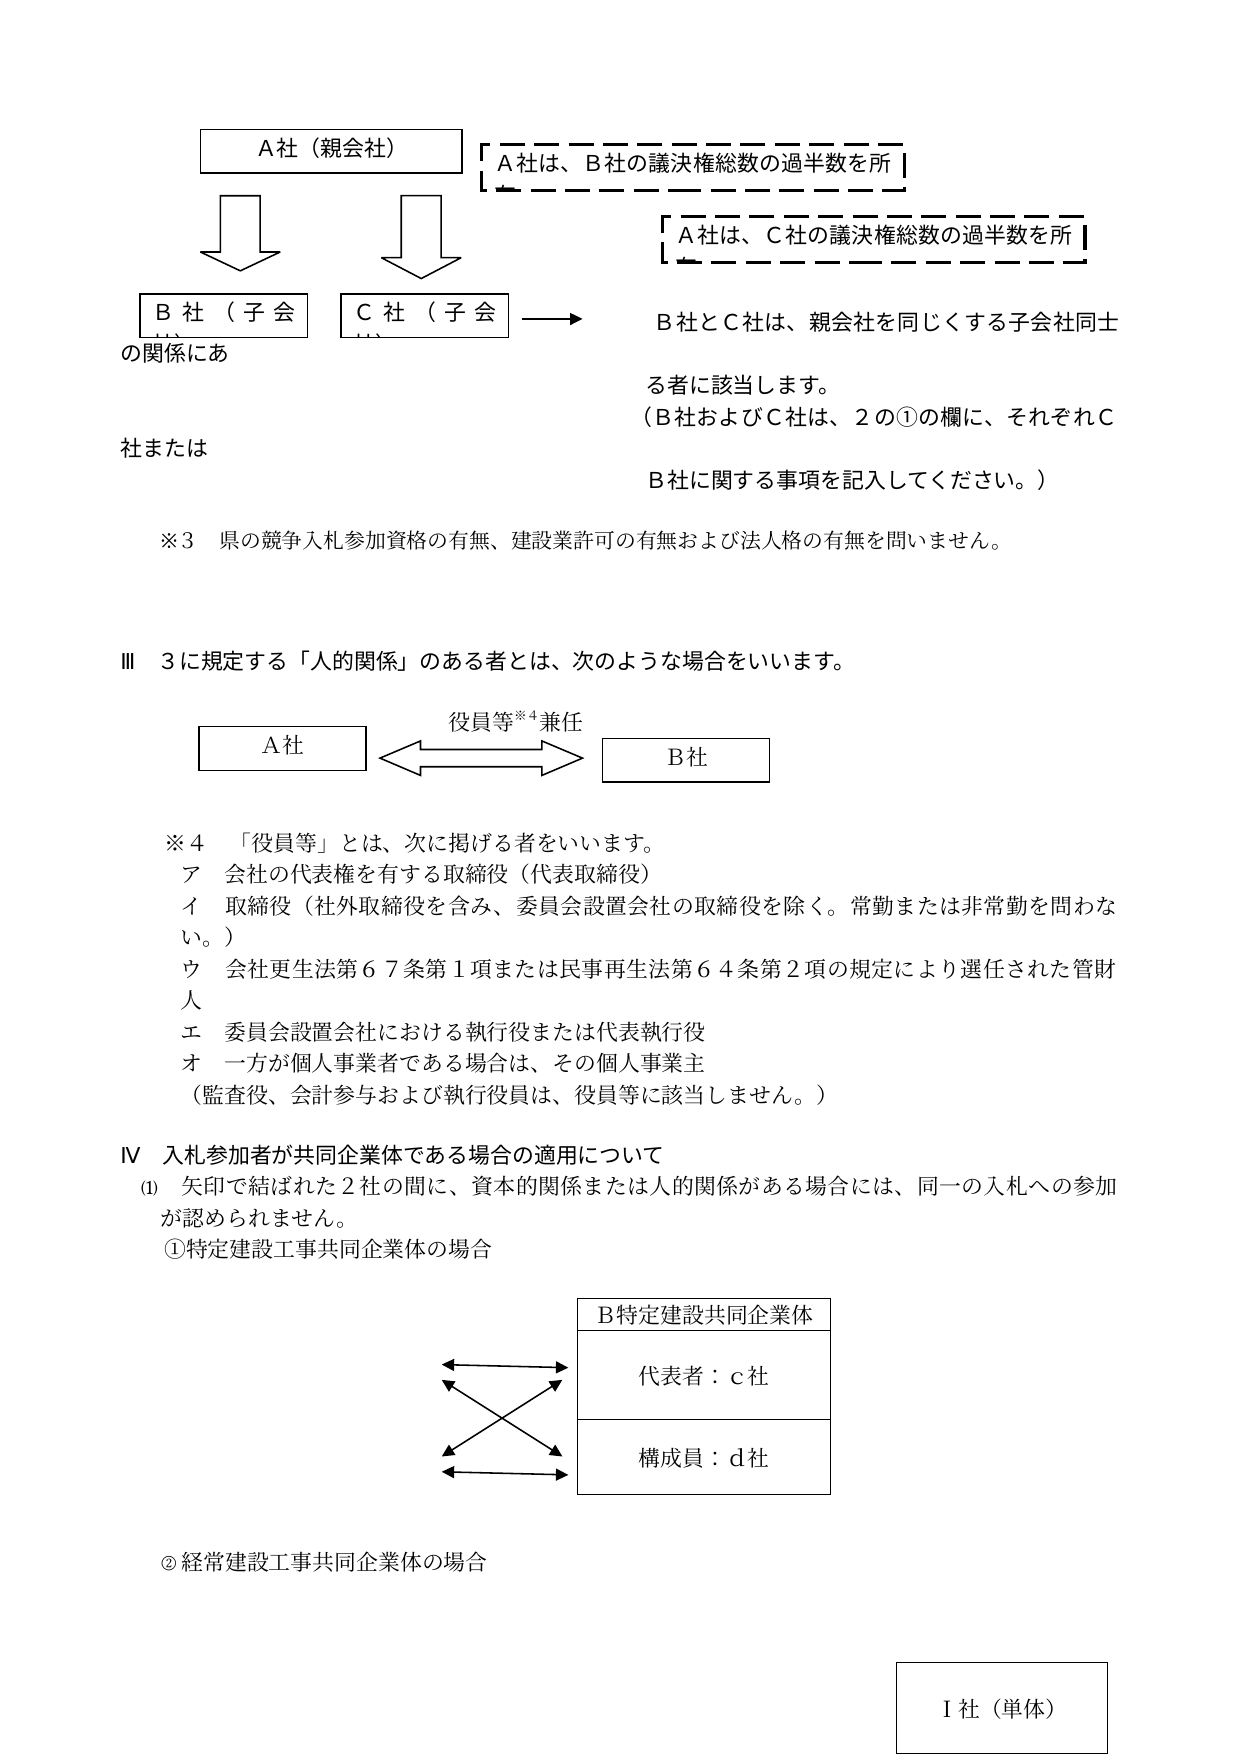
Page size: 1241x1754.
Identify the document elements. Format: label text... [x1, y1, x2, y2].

table_cell 代表者：ｃ社 [578, 1331, 830, 1419]
table_cell 構成員：ｄ社 [578, 1420, 830, 1494]
text 役員等※４兼任 [120, 705, 1120, 737]
text （Ｂ社およびＣ社は、２の①の欄に、それぞれＣ社または [120, 399, 1120, 463]
text ※３ 県の競争入札参加資格の有無、建設業許可の有無および法人格の有無を問いません。 [160, 524, 1120, 554]
text イ 取締役（社外取締役を含み、委員会設置会社の取締役を除く。常勤または非常勤を問わない。） [180, 889, 1120, 952]
table_header Ｉ社（単体） [897, 1663, 1107, 1753]
table_header Ｂ特定建設共同企業体 [578, 1299, 830, 1330]
text ※４ 「役員等」とは、次に掲げる者をいいます。 [120, 826, 1120, 858]
text Ｂ社とＣ社は、親会社を同じくする子会社同士の関係にあ [120, 304, 1120, 368]
text ア 会社の代表権を有する取締役（代表取締役） [180, 858, 1120, 889]
text ②経常建設工事共同企業体の場合 [120, 1545, 1120, 1577]
text Ⅳ 入札参加者が共同企業体である場合の適用について [120, 1138, 1120, 1169]
text る者に該当します。 [120, 368, 1120, 399]
text エ 委員会設置会社における執行役または代表執行役 [180, 1015, 1120, 1046]
text ⑴ 矢印で結ばれた２社の間に、資本的関係または人的関係がある場合には、同一の入札への参加が認められません。 [140, 1169, 1120, 1233]
text ウ 会社更生法第６７条第１項または民事再生法第６４条第２項の規定により選任された管財人 [180, 952, 1120, 1015]
text Ⅲ ３に規定する「人的関係」のある者とは、次のような場合をいいます。 [120, 644, 1120, 676]
text Ｂ社に関する事項を記入してください。） [120, 463, 1120, 494]
text オ 一方が個人事業者である場合は、その個人事業主 [180, 1046, 1120, 1078]
text ①特定建設工事共同企業体の場合 [120, 1233, 1120, 1264]
text （監査役、会計参与および執行役員は、役員等に該当しません。） [120, 1078, 1120, 1109]
